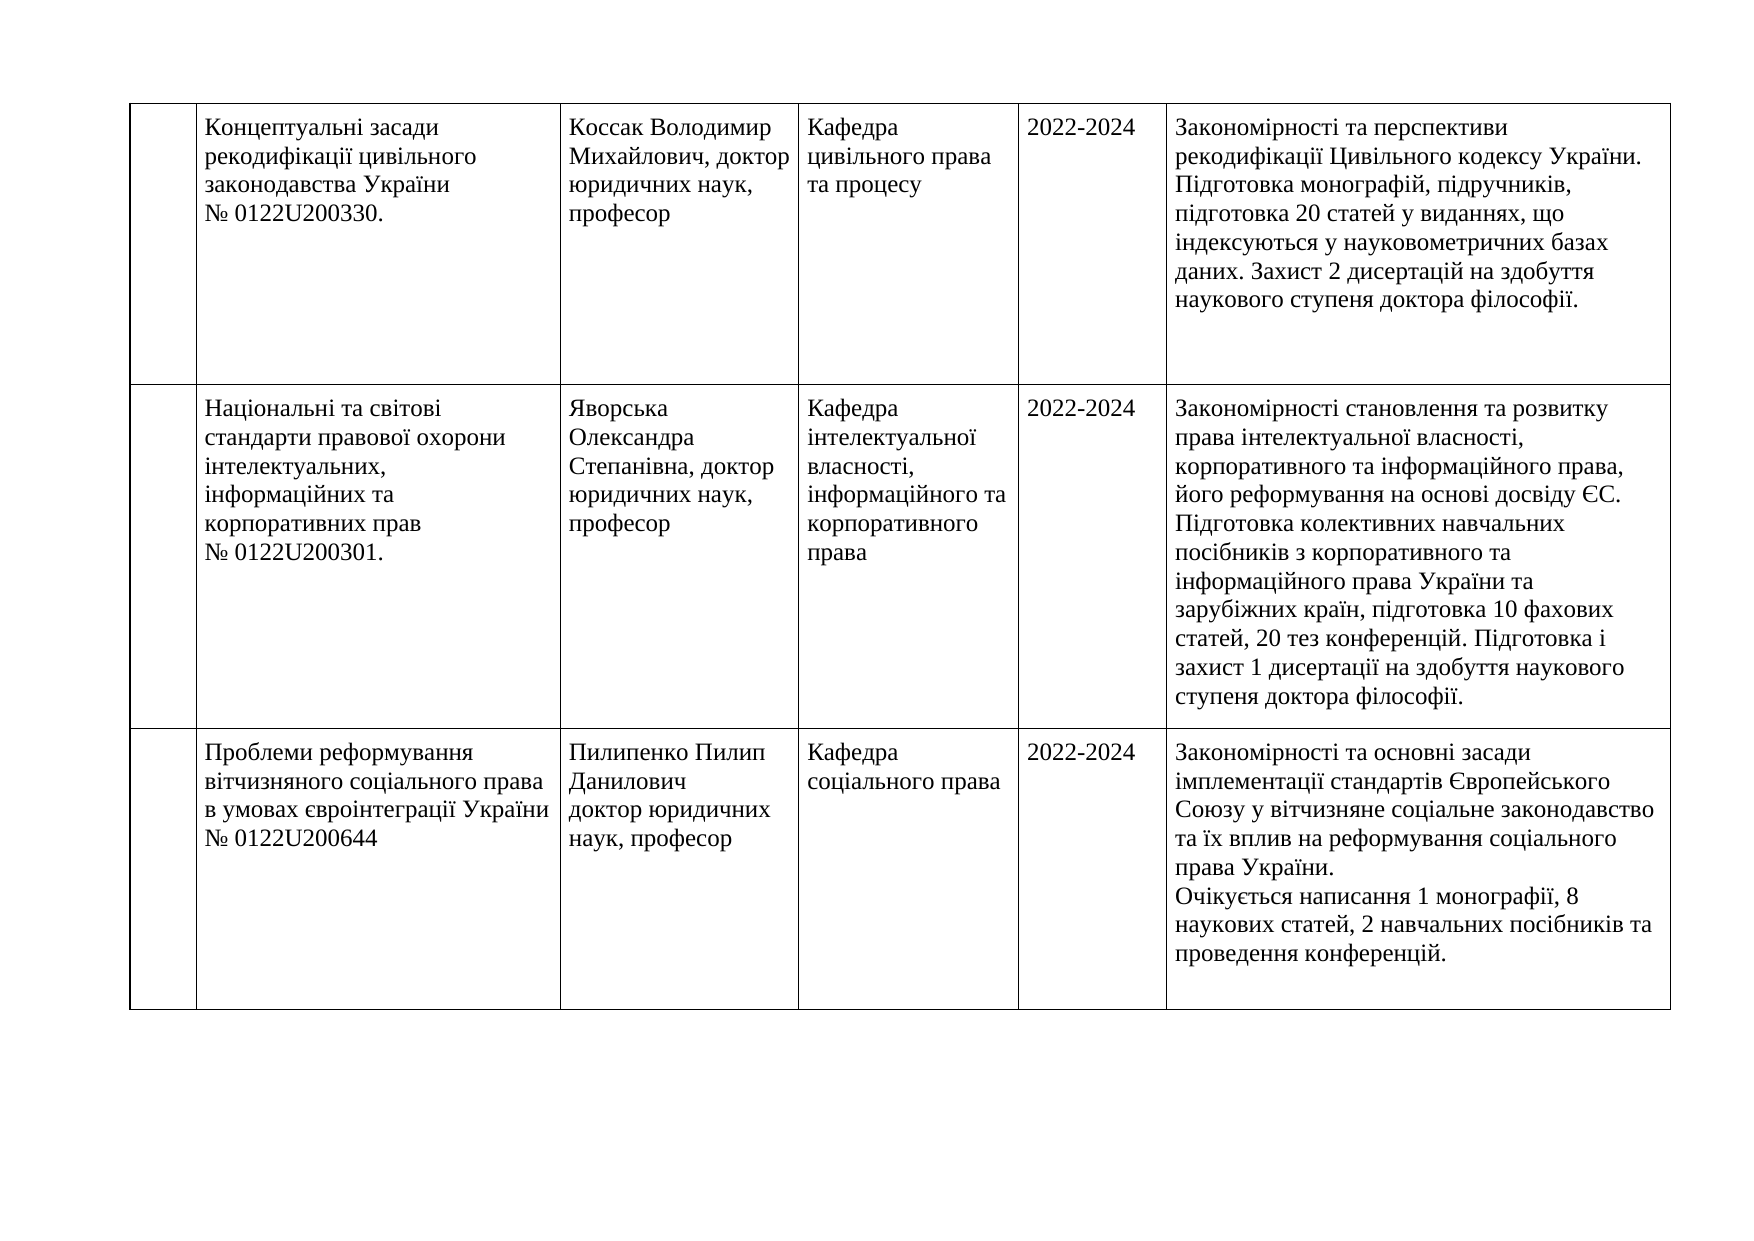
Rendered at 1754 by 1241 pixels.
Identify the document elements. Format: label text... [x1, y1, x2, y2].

table_cell Концептуальні засади рекодифікації цивільного законодавства України № 0122U200330. [197, 104, 560, 384]
table_cell Проблеми реформування вітчизняного соціального права в умовах євроінтеграції України № 0122U200644 [197, 729, 560, 1009]
table_cell Кафедра цивільного права та процесу [799, 104, 1018, 384]
table_cell Закономірності та перспективи рекодифікації Цивільного кодексу України. Підготовка монографій, підручників, підготовка 20 статей у виданнях, що індексуються у науковометричних базах даних. Захист 2 дисертацій на здобуття наукового ступеня доктора філософії. [1167, 104, 1670, 384]
table_cell Закономірності становлення та розвитку права інтелектуальної власності, корпоративного та інформаційного права, його реформування на основі досвіду ЄС. Підготовка колективних навчальних посібників з корпоративного та інформаційного права України та зарубіжних країн, підготовка 10 фахових статей, 20 тез конференцій. Підготовка і захист 1 дисертації на здобуття наукового ступеня доктора філософії. [1167, 385, 1670, 728]
table_cell 2022-2024 [1019, 729, 1166, 1009]
table_cell [131, 104, 196, 384]
table_cell Коссак Володимир Михайлович, доктор юридичних наук, професор [561, 104, 798, 384]
table_cell Національні та світові стандарти правової охорони інтелектуальних, інформаційних та корпоративних прав № 0122U200301. [197, 385, 560, 728]
table_cell 2022-2024 [1019, 385, 1166, 728]
table_cell [131, 385, 196, 728]
table_cell Пилипенко Пилип Данилович доктор юридичних наук, професор [561, 729, 798, 1009]
table_cell Кафедра інтелектуальної власності, інформаційного та корпоративного права [799, 385, 1018, 728]
table_cell 2022-2024 [1019, 104, 1166, 384]
table_cell Кафедра соціального права [799, 729, 1018, 1009]
table_cell Закономірності та основні засади імплементації стандартів Європейського Союзу у вітчизняне соціальне законодавство та їх вплив на реформування соціального права України. Очікується написання 1 монографії, 8 наукових статей, 2 навчальних посібників та проведення конференцій. [1167, 729, 1670, 1009]
table_cell [131, 729, 196, 1009]
table_cell Яворська Олександра Степанівна, доктор юридичних наук, професор [561, 385, 798, 728]
